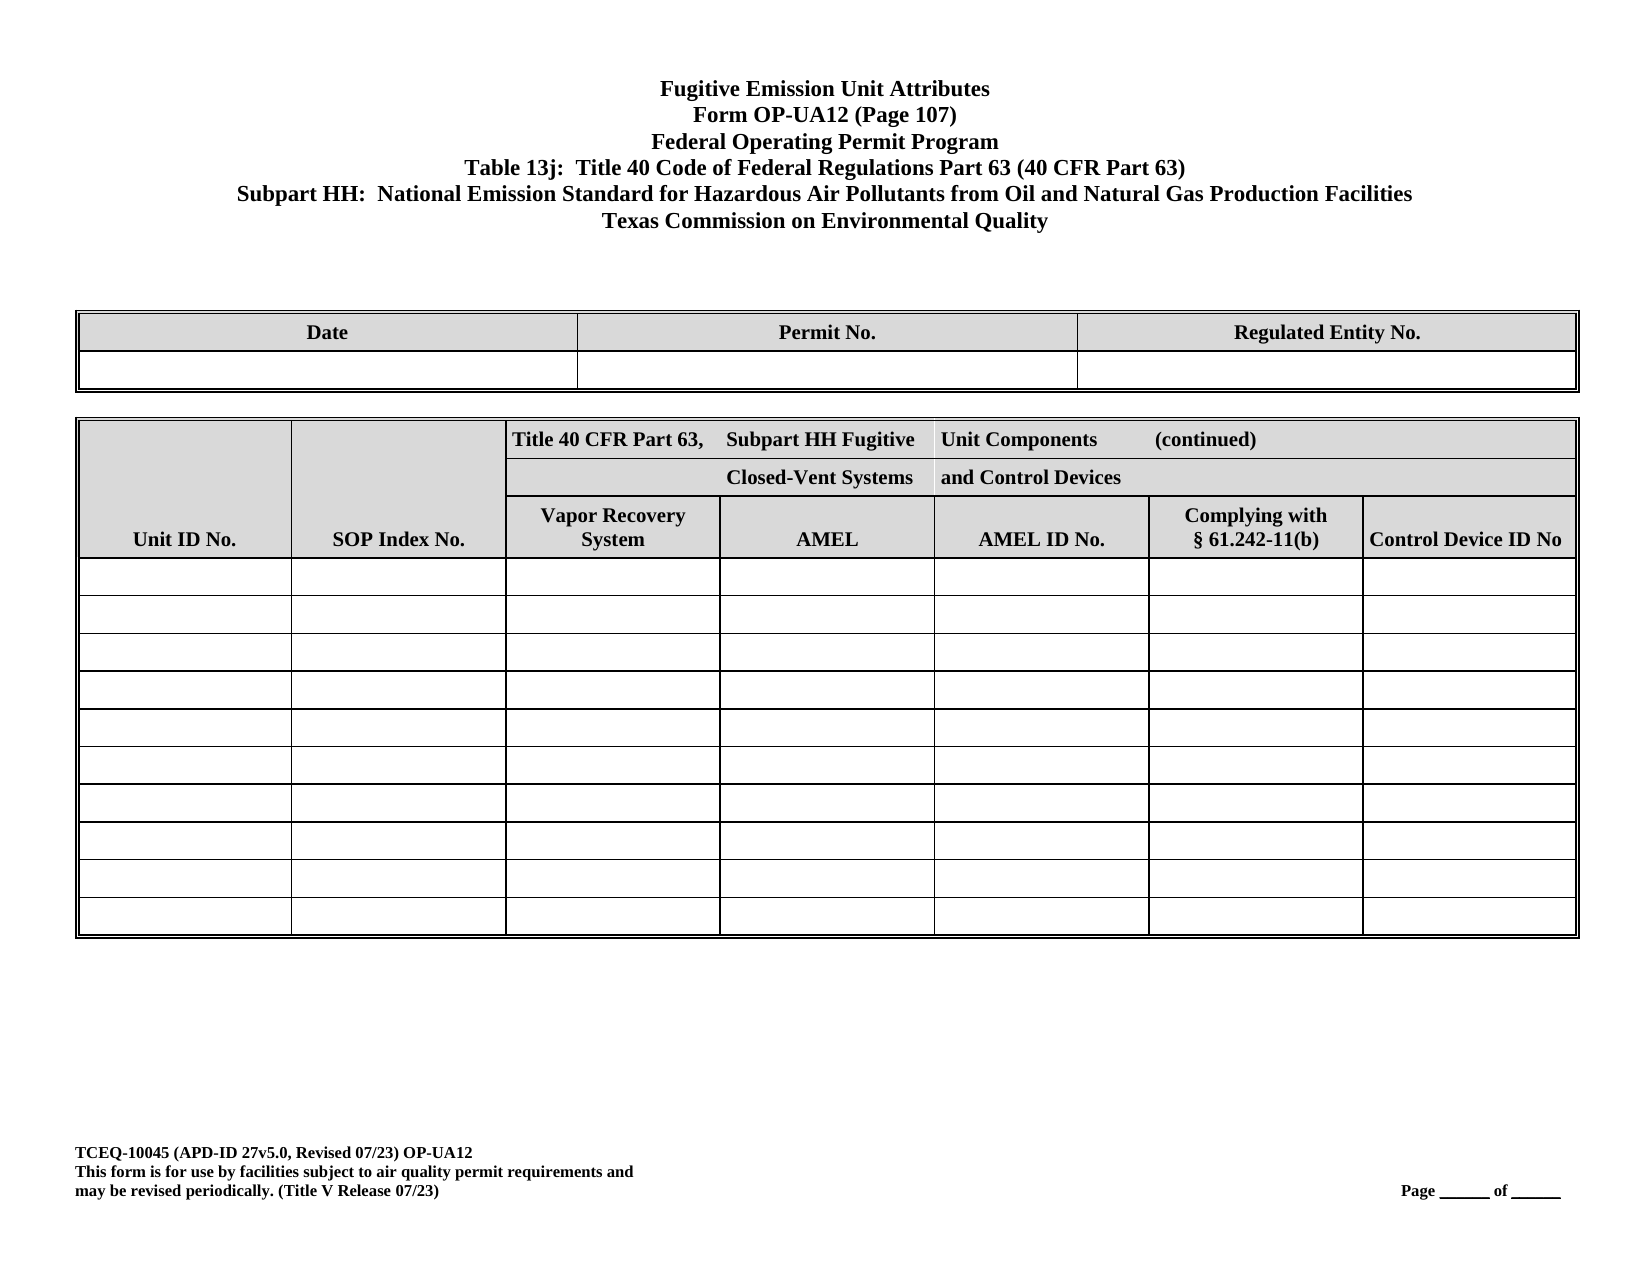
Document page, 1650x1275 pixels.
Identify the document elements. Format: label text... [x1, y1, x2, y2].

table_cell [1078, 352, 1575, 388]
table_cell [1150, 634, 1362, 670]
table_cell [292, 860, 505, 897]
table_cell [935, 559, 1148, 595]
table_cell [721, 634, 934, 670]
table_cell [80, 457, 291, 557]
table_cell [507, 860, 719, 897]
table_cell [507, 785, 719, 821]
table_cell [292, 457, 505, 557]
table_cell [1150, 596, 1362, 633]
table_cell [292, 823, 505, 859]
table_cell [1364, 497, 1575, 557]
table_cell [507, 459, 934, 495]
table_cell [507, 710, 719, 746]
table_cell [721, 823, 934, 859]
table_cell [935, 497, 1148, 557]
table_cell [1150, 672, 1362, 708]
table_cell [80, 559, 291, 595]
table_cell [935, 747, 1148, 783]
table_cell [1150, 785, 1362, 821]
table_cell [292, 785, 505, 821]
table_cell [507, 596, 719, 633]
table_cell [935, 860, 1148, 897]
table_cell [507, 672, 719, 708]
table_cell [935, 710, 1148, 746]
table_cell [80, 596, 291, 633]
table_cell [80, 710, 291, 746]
subtitle Subpart HH: National Emission Standard for Hazardous Air Pollutants from Oil and Natural Gas Production Facilities [75, 180, 1575, 207]
subtitle Form OP-UA12 (Page 107) [75, 101, 1575, 128]
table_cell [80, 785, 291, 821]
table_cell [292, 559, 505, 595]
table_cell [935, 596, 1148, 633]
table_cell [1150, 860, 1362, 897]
subtitle Table 13j: Title 40 Code of Federal Regulations Part 63 (40 CFR Part 63) [75, 154, 1575, 180]
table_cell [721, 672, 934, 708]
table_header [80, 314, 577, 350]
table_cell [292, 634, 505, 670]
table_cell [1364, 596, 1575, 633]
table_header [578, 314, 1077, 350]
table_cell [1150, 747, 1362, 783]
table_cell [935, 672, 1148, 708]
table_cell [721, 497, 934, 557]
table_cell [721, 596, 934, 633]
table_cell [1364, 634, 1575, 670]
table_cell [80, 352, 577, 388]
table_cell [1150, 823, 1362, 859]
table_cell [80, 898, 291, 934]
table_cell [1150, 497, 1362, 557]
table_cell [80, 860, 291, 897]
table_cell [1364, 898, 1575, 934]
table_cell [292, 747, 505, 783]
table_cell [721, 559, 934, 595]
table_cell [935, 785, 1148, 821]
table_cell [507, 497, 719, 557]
subtitle Fugitive Emission Unit Attributes [75, 75, 1575, 101]
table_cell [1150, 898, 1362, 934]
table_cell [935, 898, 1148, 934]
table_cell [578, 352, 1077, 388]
subtitle Federal Operating Permit Program [75, 128, 1575, 154]
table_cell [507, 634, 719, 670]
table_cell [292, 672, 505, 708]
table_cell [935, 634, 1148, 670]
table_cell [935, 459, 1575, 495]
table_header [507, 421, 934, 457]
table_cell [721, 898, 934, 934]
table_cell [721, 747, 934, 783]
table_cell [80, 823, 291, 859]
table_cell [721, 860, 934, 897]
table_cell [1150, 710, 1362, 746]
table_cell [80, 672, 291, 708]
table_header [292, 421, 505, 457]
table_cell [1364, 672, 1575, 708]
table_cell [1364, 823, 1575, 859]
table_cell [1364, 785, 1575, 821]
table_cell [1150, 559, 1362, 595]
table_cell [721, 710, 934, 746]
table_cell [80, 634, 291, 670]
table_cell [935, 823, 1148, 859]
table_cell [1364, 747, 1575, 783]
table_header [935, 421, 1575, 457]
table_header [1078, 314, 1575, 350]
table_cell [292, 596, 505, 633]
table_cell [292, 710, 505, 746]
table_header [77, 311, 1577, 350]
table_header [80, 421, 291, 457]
subtitle Texas Commission on Environmental Quality [75, 207, 1575, 233]
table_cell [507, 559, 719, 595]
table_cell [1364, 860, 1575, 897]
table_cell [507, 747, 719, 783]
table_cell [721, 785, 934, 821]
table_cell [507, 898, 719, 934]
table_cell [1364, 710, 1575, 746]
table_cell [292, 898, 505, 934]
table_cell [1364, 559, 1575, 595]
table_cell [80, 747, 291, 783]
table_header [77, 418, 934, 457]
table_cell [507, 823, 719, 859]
